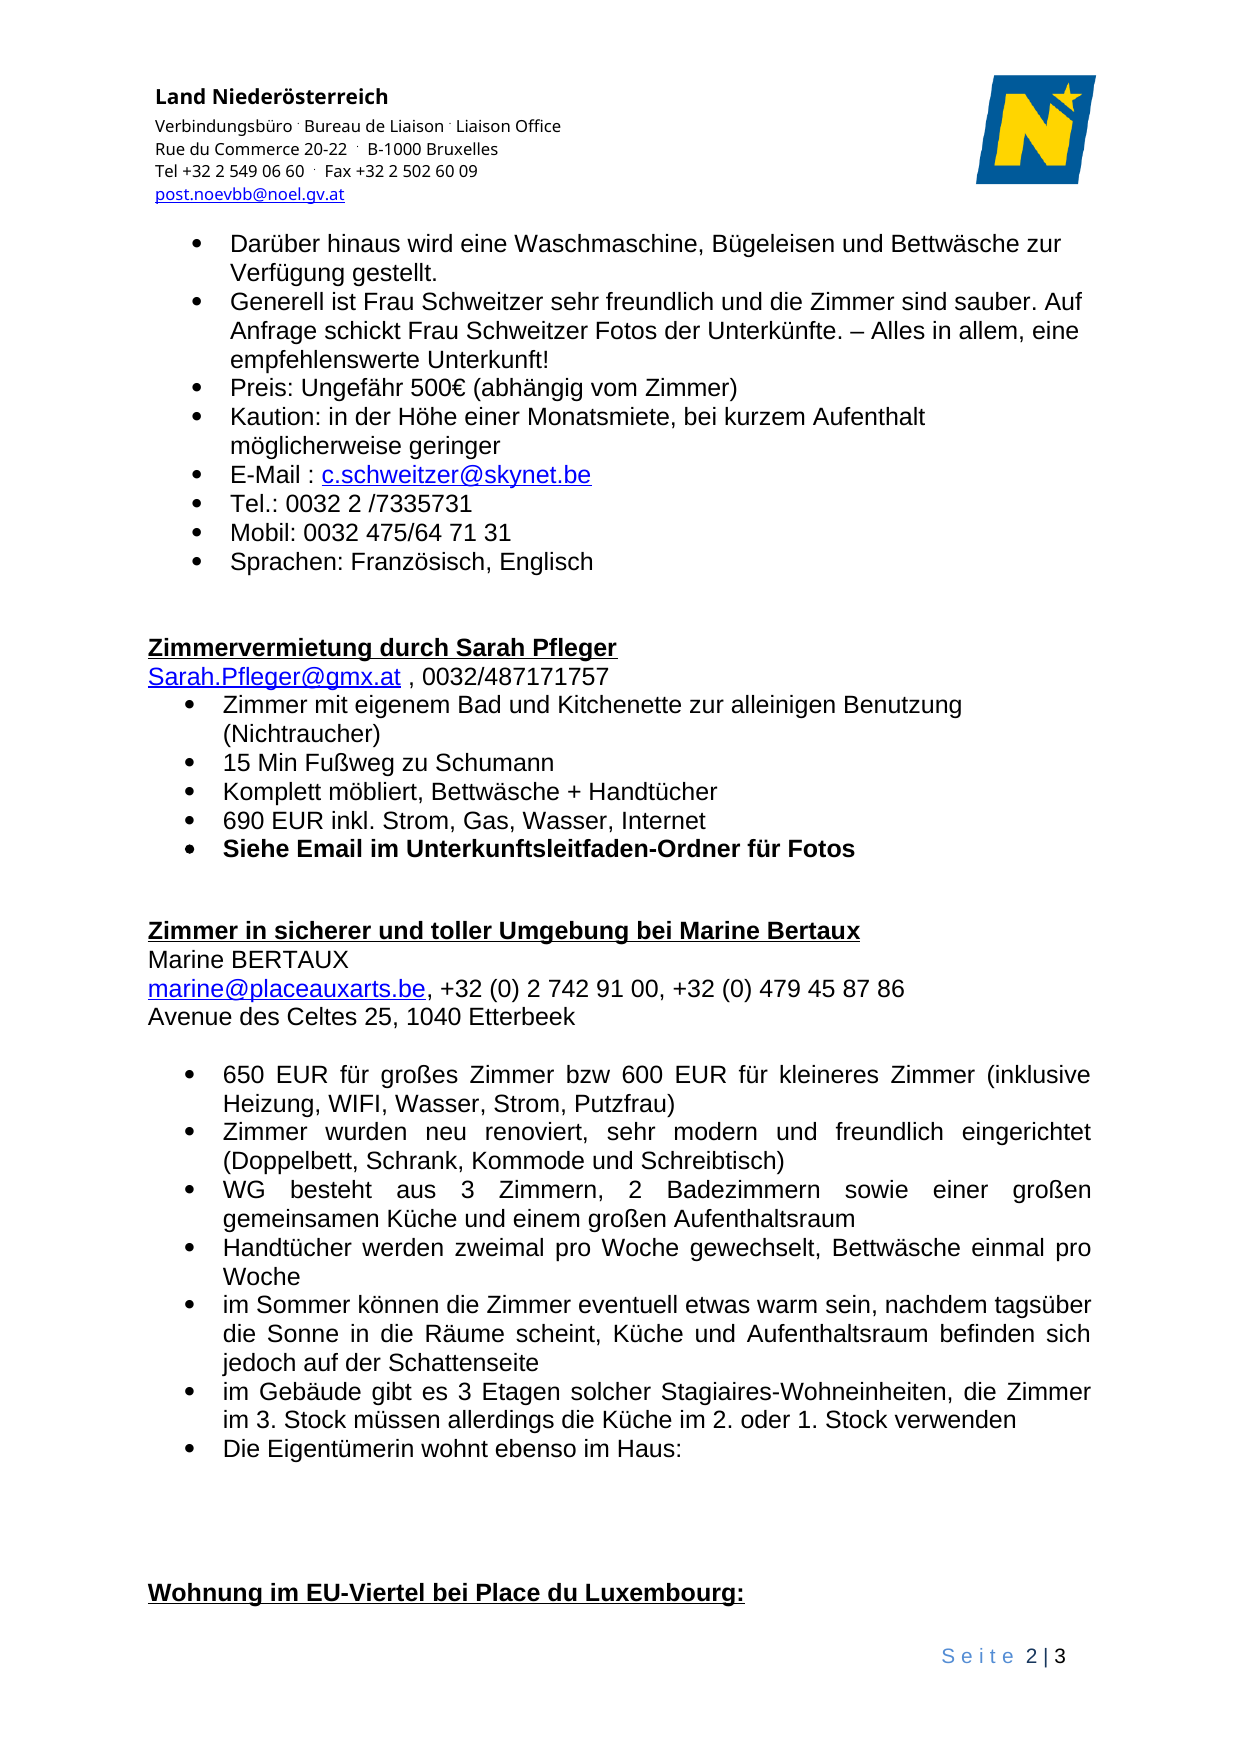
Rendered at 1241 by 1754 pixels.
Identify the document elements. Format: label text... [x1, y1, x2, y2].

text Zimmervermietung durch Sarah Pfleger [148, 633, 1093, 662]
list 650 EUR für großes Zimmer bzw 600 EUR für kleineres Zimmer (inklusive Heizung, WIFI, Wasser, Strom, Putzfrau) [185, 1060, 1093, 1117]
list im Gebäude gibt es 3 Etagen solcher Stagiaires-Wohneinheiten, die Zimmer im 3. Stock müssen allerdings die Küche im 2. oder 1. Stock verwenden [185, 1377, 1093, 1434]
text Marine BERTAUX [148, 945, 1093, 973]
picture [965, 73, 1099, 187]
list 15 Min Fußweg zu Schumann [185, 748, 1093, 777]
list Handtücher werden zweimal pro Woche gewechselt, Bettwäsche einmal pro Woche [185, 1233, 1093, 1290]
list Siehe Email im Unterkunftsleitfaden-Ordner für Fotos [185, 834, 1093, 863]
list WG besteht aus 3 Zimmern, 2 Badezimmern sowie einer großen gemeinsamen Küche und einem großen Aufenthaltsraum [185, 1175, 1093, 1233]
text Zimmer in sicherer und toller Umgebung bei Marine Bertaux [148, 916, 1093, 945]
list Die Eigentümerin wohnt ebenso im Haus: [185, 1434, 1093, 1463]
list E-Mail : c.schweitzer@skynet.be [192, 460, 1093, 489]
list Preis: Ungefähr 500€ (abhängig vom Zimmer) [192, 373, 1093, 402]
text Avenue des Celtes 25, 1040 Etterbeek [148, 1002, 1093, 1031]
list im Sommer können die Zimmer eventuell etwas warm sein, nachdem tagsüber die Sonne in die Räume scheint, Küche und Aufenthaltsraum befinden sich jedoch auf der Schattenseite [185, 1290, 1093, 1377]
list Zimmer wurden neu renoviert, sehr modern und freundlich eingerichtet (Doppelbett, Schrank, Kommode und Schreibtisch) [185, 1117, 1093, 1175]
list Zimmer mit eigenem Bad und Kitchenette zur alleinigen Benutzung (Nichtraucher) [185, 690, 1093, 748]
list Kaution: in der Höhe einer Monatsmiete, bei kurzem Aufenthalt möglicherweise geringer [192, 402, 1093, 460]
list 690 EUR inkl. Strom, Gas, Wasser, Internet [185, 806, 1093, 834]
text marine@placeauxarts.be, +32 (0) 2 742 91 00, +32 (0) 479 45 87 86 [148, 973, 1093, 1002]
list Tel.: 0032 2 /7335731 [192, 489, 1093, 518]
list Generell ist Frau Schweitzer sehr freundlich und die Zimmer sind sauber. Auf Anfrage schickt Frau Schweitzer Fotos der Unterkünfte. – Alles in allem, eine empfehlenswerte Unterkunft! [192, 287, 1093, 373]
list Komplett möbliert, Bettwäsche + Handtücher [185, 777, 1093, 806]
text Sarah.Pfleger@gmx.at , 0032/487171757 [148, 662, 1093, 690]
list Mobil: 0032 475/64 71 31 [192, 518, 1093, 546]
list Darüber hinaus wird eine Waschmaschine, Bügeleisen und Bettwäsche zur Verfügung gestellt. [192, 229, 1093, 287]
list Sprachen: Französisch, Englisch [192, 546, 1093, 575]
text Wohnung im EU-Viertel bei Place du Luxembourg: [148, 1578, 1093, 1607]
